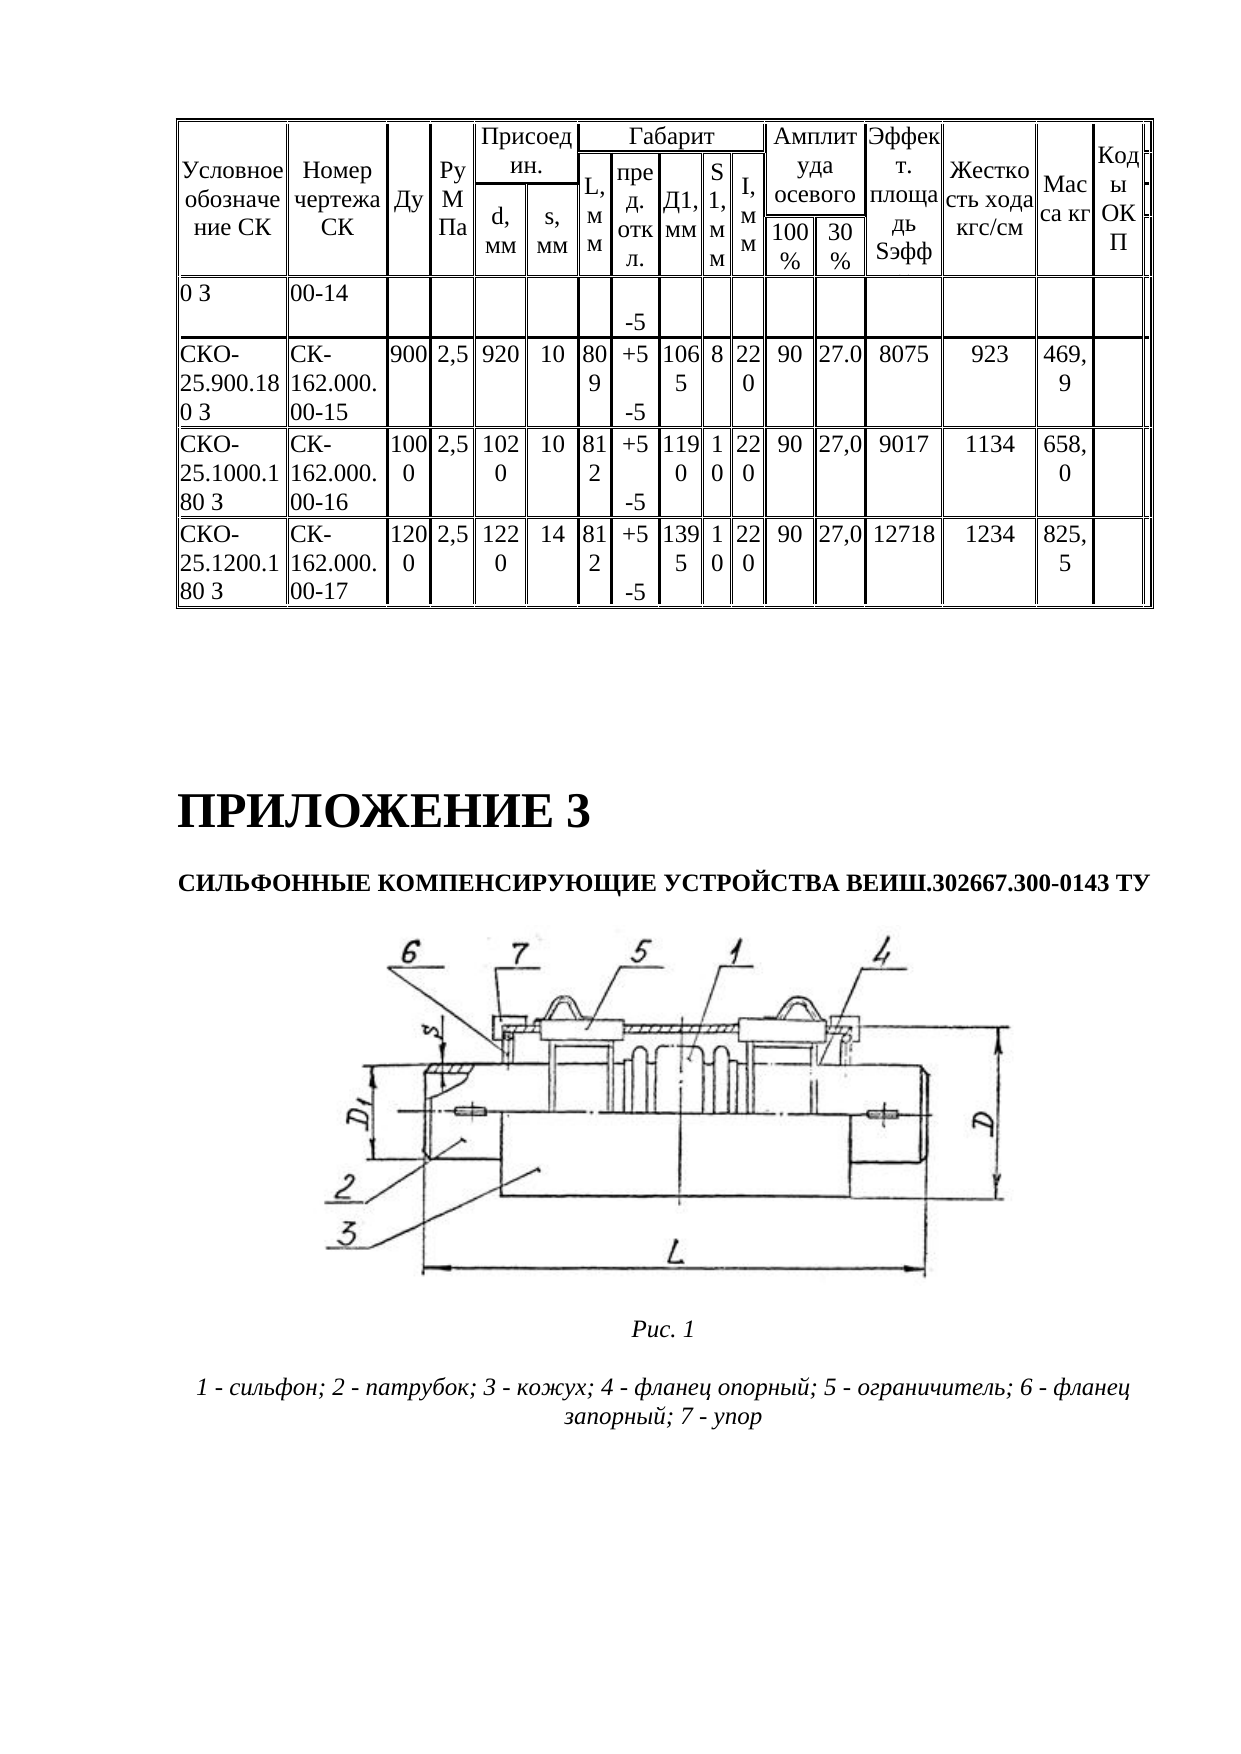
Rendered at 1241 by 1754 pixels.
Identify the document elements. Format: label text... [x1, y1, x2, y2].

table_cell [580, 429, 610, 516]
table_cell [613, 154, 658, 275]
text 1 - сильфон; 2 - патрубок; 3 - кожух; 4 - фланец опорный; 5 - ограничитель; 6 - фланец запорный; 7 - упор [177, 1372, 1152, 1430]
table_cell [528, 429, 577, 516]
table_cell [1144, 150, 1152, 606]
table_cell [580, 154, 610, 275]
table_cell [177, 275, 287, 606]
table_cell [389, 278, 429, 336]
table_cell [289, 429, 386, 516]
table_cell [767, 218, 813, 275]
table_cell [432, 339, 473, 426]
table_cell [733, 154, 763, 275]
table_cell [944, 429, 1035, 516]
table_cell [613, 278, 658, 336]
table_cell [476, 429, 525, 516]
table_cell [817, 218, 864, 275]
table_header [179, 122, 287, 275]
text СИЛЬФОННЫЕ КОМПЕНСИРУЮЩИЕ УСТРОЙСТВА ВЕИШ.302667.300-0143 ТУ [177, 868, 1152, 897]
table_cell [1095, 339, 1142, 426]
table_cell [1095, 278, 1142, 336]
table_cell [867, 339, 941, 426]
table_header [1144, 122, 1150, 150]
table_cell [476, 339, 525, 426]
text Рис. 1 [177, 1314, 1152, 1343]
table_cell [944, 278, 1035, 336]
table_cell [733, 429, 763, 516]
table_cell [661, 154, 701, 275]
picture [312, 925, 1017, 1286]
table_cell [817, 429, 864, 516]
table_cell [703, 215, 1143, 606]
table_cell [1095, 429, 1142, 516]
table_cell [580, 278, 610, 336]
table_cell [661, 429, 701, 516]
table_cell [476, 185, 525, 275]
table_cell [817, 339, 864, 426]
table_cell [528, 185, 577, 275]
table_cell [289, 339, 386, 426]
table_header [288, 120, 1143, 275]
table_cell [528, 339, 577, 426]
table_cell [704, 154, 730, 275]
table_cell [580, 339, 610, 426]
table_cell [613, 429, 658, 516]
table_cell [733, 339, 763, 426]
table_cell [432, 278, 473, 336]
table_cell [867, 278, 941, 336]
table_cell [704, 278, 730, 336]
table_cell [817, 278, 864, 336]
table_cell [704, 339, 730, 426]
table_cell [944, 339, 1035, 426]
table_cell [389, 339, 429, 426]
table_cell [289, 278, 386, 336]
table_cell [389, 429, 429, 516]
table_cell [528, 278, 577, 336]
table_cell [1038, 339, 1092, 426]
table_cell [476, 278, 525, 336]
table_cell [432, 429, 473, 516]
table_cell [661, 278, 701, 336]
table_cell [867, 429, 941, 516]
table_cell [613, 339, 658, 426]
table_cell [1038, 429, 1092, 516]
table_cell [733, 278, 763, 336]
text ПРИЛОЖЕНИЕ 3 [177, 781, 1152, 839]
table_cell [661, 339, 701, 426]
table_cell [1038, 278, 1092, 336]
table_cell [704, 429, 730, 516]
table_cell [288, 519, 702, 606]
